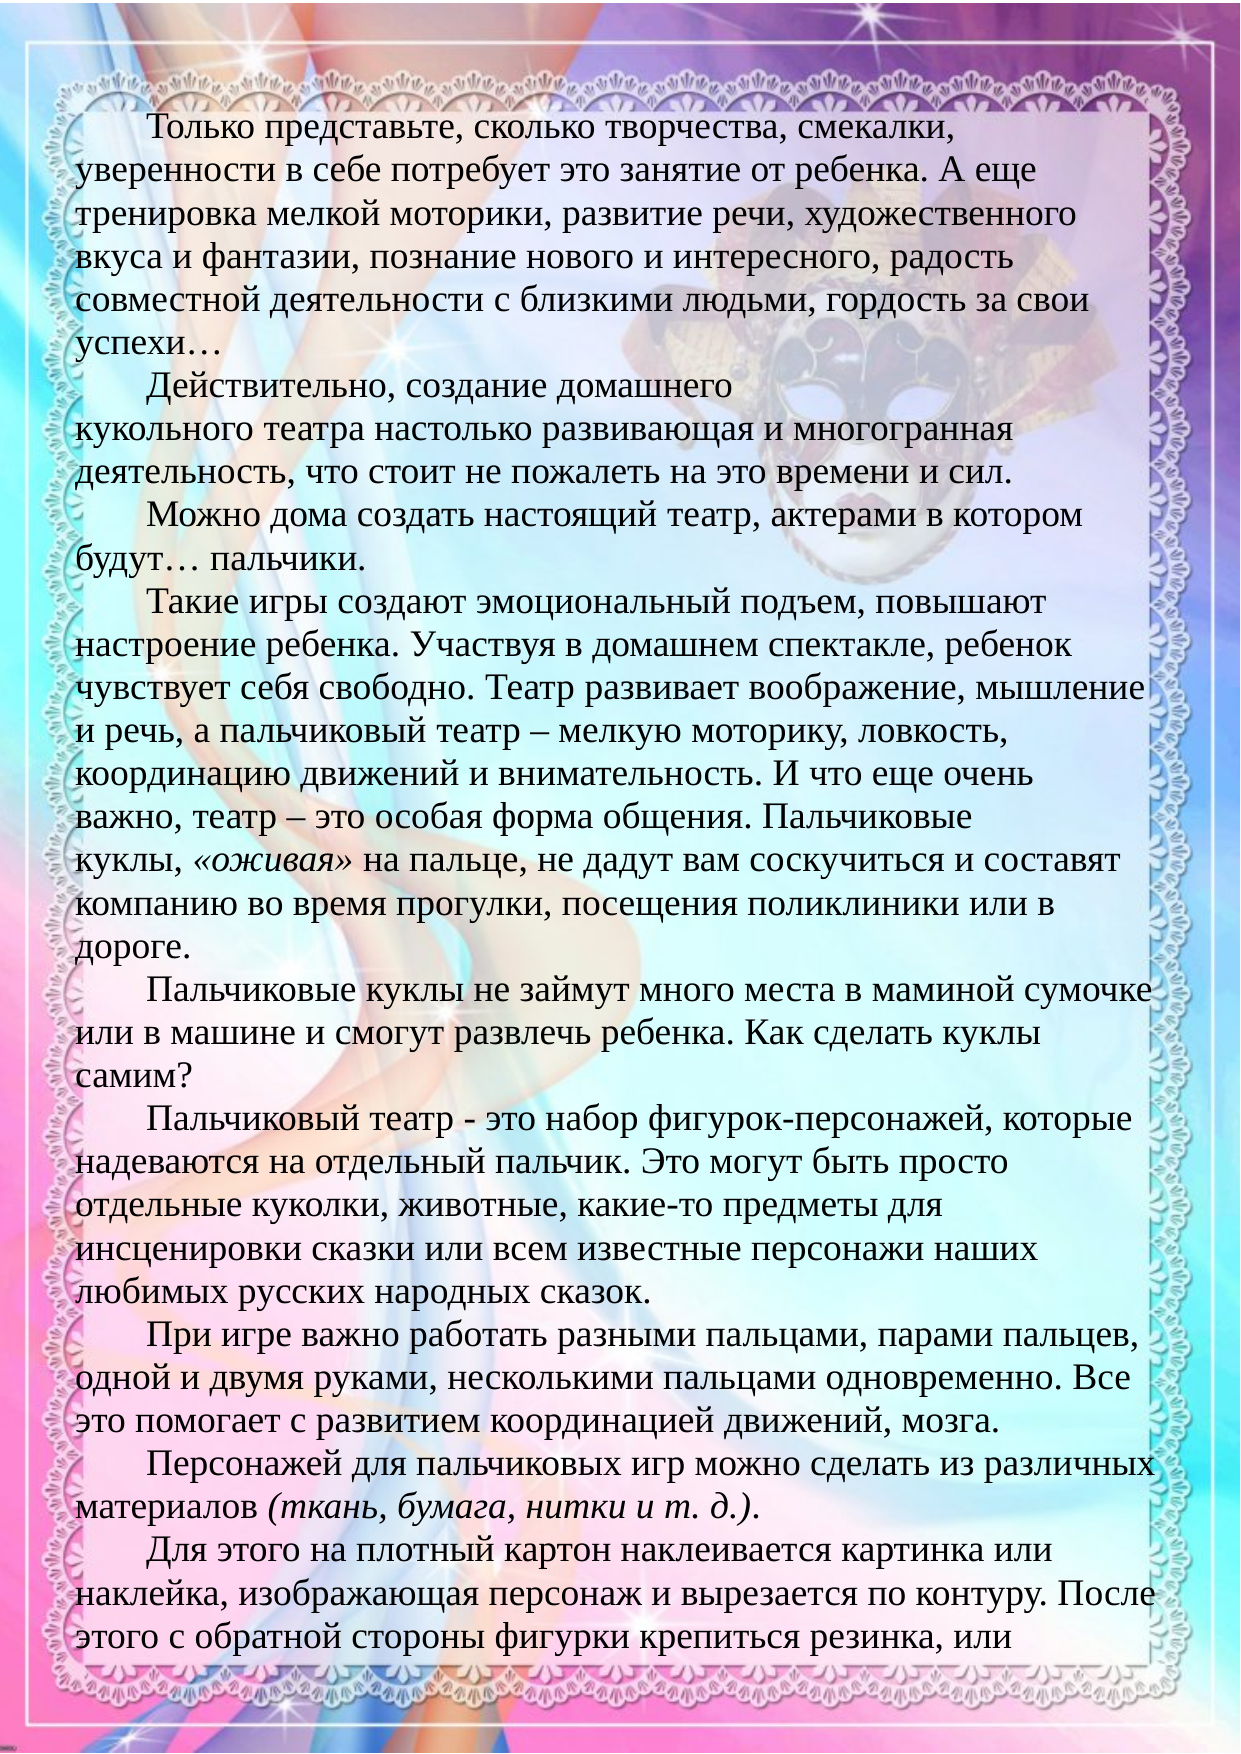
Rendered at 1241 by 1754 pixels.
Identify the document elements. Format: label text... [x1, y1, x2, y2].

text При игре важно работать разными пальцами, парами пальцев, одной и двумя руками, несколькими пальцами одновременно. Все это помогает с развитием координацией движений, мозга. [75, 1311, 1165, 1441]
picture [0, 3, 1241, 1753]
text Только представьте, сколько творчества, смекалки, уверенности в себе потребует это занятие от ребенка. А еще тренировка мелкой моторики, развитие речи, художественного вкуса и фантазии, познание нового и интересного, радость совместной деятельности с близкими людьми, гордость за свои успехи… [75, 104, 1165, 362]
text Персонажей для пальчиковых игр можно сделать из различных материалов (ткань, бумага, нитки и т. д.). [75, 1441, 1165, 1527]
text Такие игры создают эмоциональный подъем, повышают настроение ребенка. Участвуя в домашнем спектакле, ребенок чувствует себя свободно. Театр развивает воображение, мышление и речь, а пальчиковый театр – мелкую моторику, ловкость, координацию движений и внимательность. И что еще очень важно, театр – это особая форма общения. Пальчиковые куклы, «оживая» на пальце, не дадут вам соскучиться и составят компанию во время прогулки, посещения поликлиники или в дороге. [75, 578, 1165, 966]
text Можно дома создать настоящий театр, актерами в котором будут… пальчики. [75, 492, 1165, 578]
text Действительно, создание домашнего кукольного театра настолько развивающая и многогранная деятельность, что стоит не пожалеть на это времени и сил. [75, 362, 1165, 492]
text Пальчиковые куклы не займут много места в маминой сумочке или в машине и смогут развлечь ребенка. Как сделать куклы самим? [75, 966, 1165, 1096]
text Пальчиковый театр - это набор фигурок-персонажей, которые надеваются на отдельный пальчик. Это могут быть просто отдельные куколки, животные, какие-то предметы для инсценировки сказки или всем известные персонажи наших любимых русских народных сказок. [75, 1096, 1165, 1311]
text Для этого на плотный картон наклеивается картинка или наклейка, изображающая персонаж и вырезается по контуру. После этого с обратной стороны фигурки крепиться резинка, или [75, 1527, 1165, 1656]
